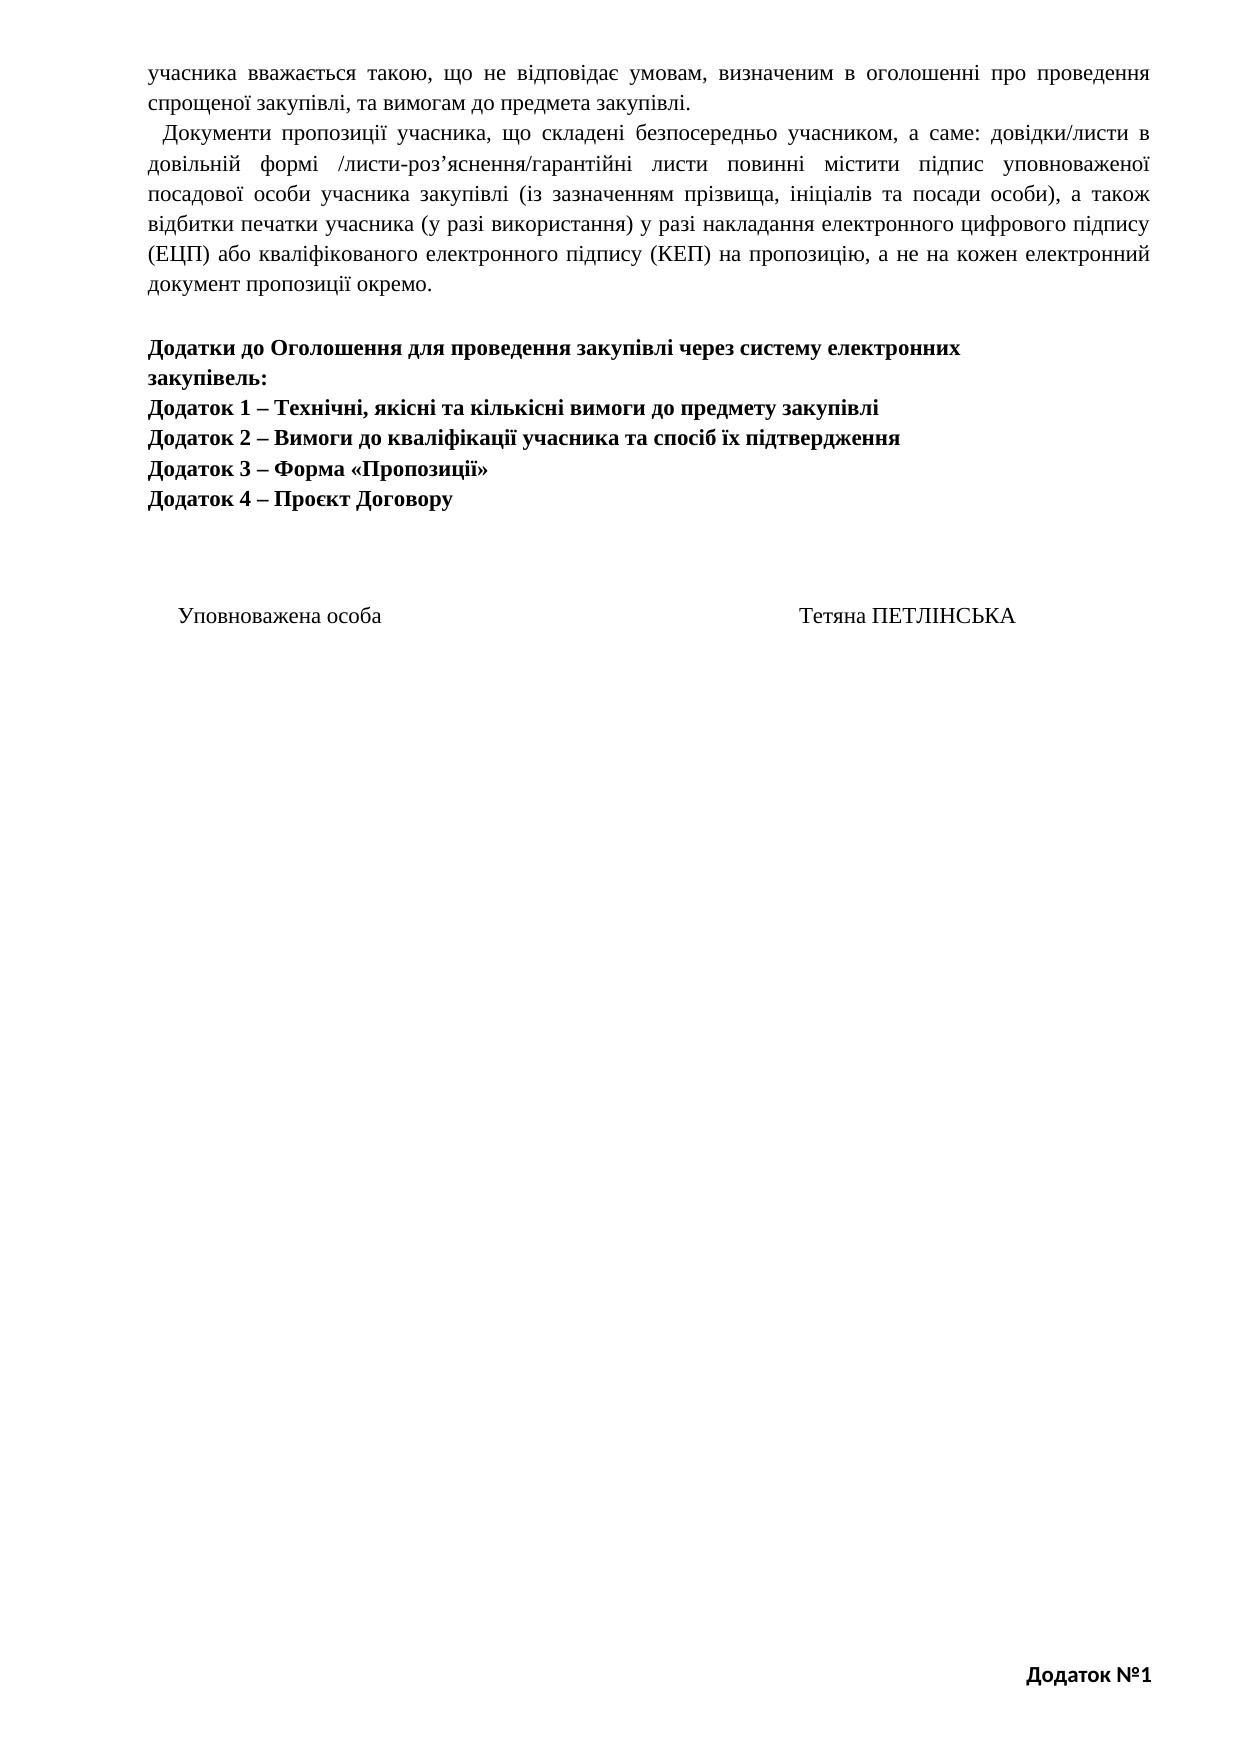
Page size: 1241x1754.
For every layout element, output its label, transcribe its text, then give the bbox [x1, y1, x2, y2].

text Додаток №1 [148, 1660, 1152, 1688]
text Додатки до Оголошення для проведення закупівлі через систему електронних [148, 334, 1152, 360]
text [148, 59, 1152, 116]
text Додаток 2 – Вимоги до кваліфікації учасника та спосіб їх підтвердження [148, 424, 1152, 451]
text Додаток 4 – Проєкт Договору [148, 485, 1152, 511]
text Документи пропозиції учасника, що складені безпосередньо учасником, а саме: довідки/листи в довільній формі /листи-роз’яснення/гарантійні листи повинні містити підпис уповноваженої посадової особи учасника закупівлі (із зазначенням прізвища, ініціалів та посади особи), а також відбитки печатки учасника (у разі використання) у разі накладання електронного цифрового підпису (ЕЦП) або кваліфікованого електронного підпису (КЕП) на пропозицію, а не на кожен електронний документ пропозиції окремо. [148, 119, 1152, 297]
text Додаток 1 – Технічні, якісні та кількісні вимоги до предмету закупівлі [148, 394, 1152, 421]
text Уповноважена особа Тетяна ПЕТЛІНСЬКА [148, 602, 1152, 628]
text Додаток 3 – Форма «Пропозиції» [148, 454, 1152, 481]
text закупівель: [148, 364, 1152, 390]
